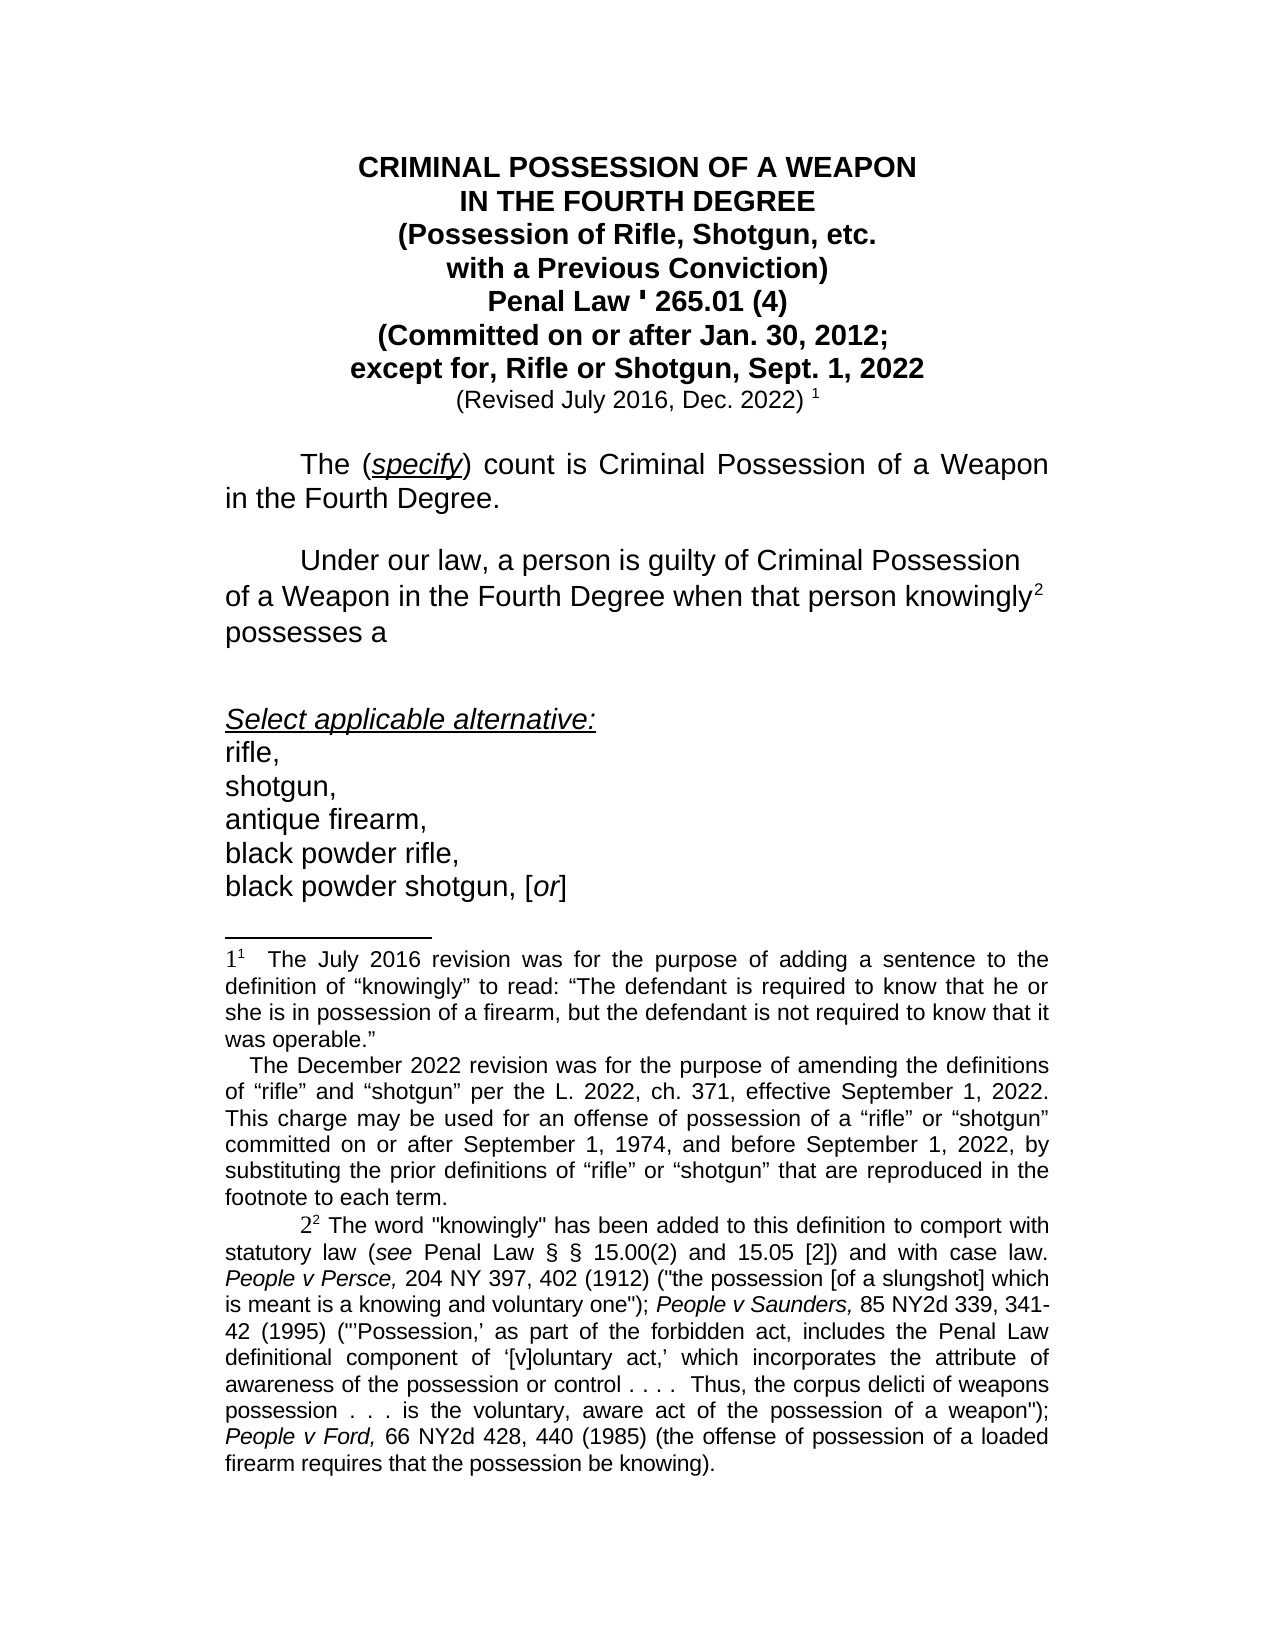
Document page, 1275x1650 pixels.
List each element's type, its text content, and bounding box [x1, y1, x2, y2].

text (Revised July 2016, Dec. 2022) [225, 385, 1050, 414]
text (Committed on or after Jan. 30, 2012; [225, 318, 1050, 351]
text (Possession of Rifle, Shotgun, etc. [225, 217, 1050, 251]
text Penal Law 265.01 (4) [225, 284, 1050, 318]
text Under our law, a person is guilty of Criminal Possession of a Weapon in the Fourth Degree when that person knowingly possesses a [225, 543, 1050, 649]
text Select applicable alternative: [225, 702, 1050, 735]
text CRIMINAL POSSESSION OF A WEAPON [225, 150, 1050, 183]
text except for, Rifle or Shotgun, Sept. 1, 2022 [225, 351, 1050, 385]
text The (specify) count is Criminal Possession of a Weapon in the Fourth Degree. [225, 447, 1050, 514]
text black powder shotgun, [or] [225, 869, 1050, 903]
text black powder rifle, [225, 836, 1050, 869]
text antique firearm, [225, 802, 1050, 836]
text shotgun, [225, 769, 1050, 802]
text rifle, [225, 735, 1050, 769]
text with a Previous Conviction) [225, 251, 1050, 284]
text IN THE FOURTH DEGREE [225, 183, 1050, 217]
